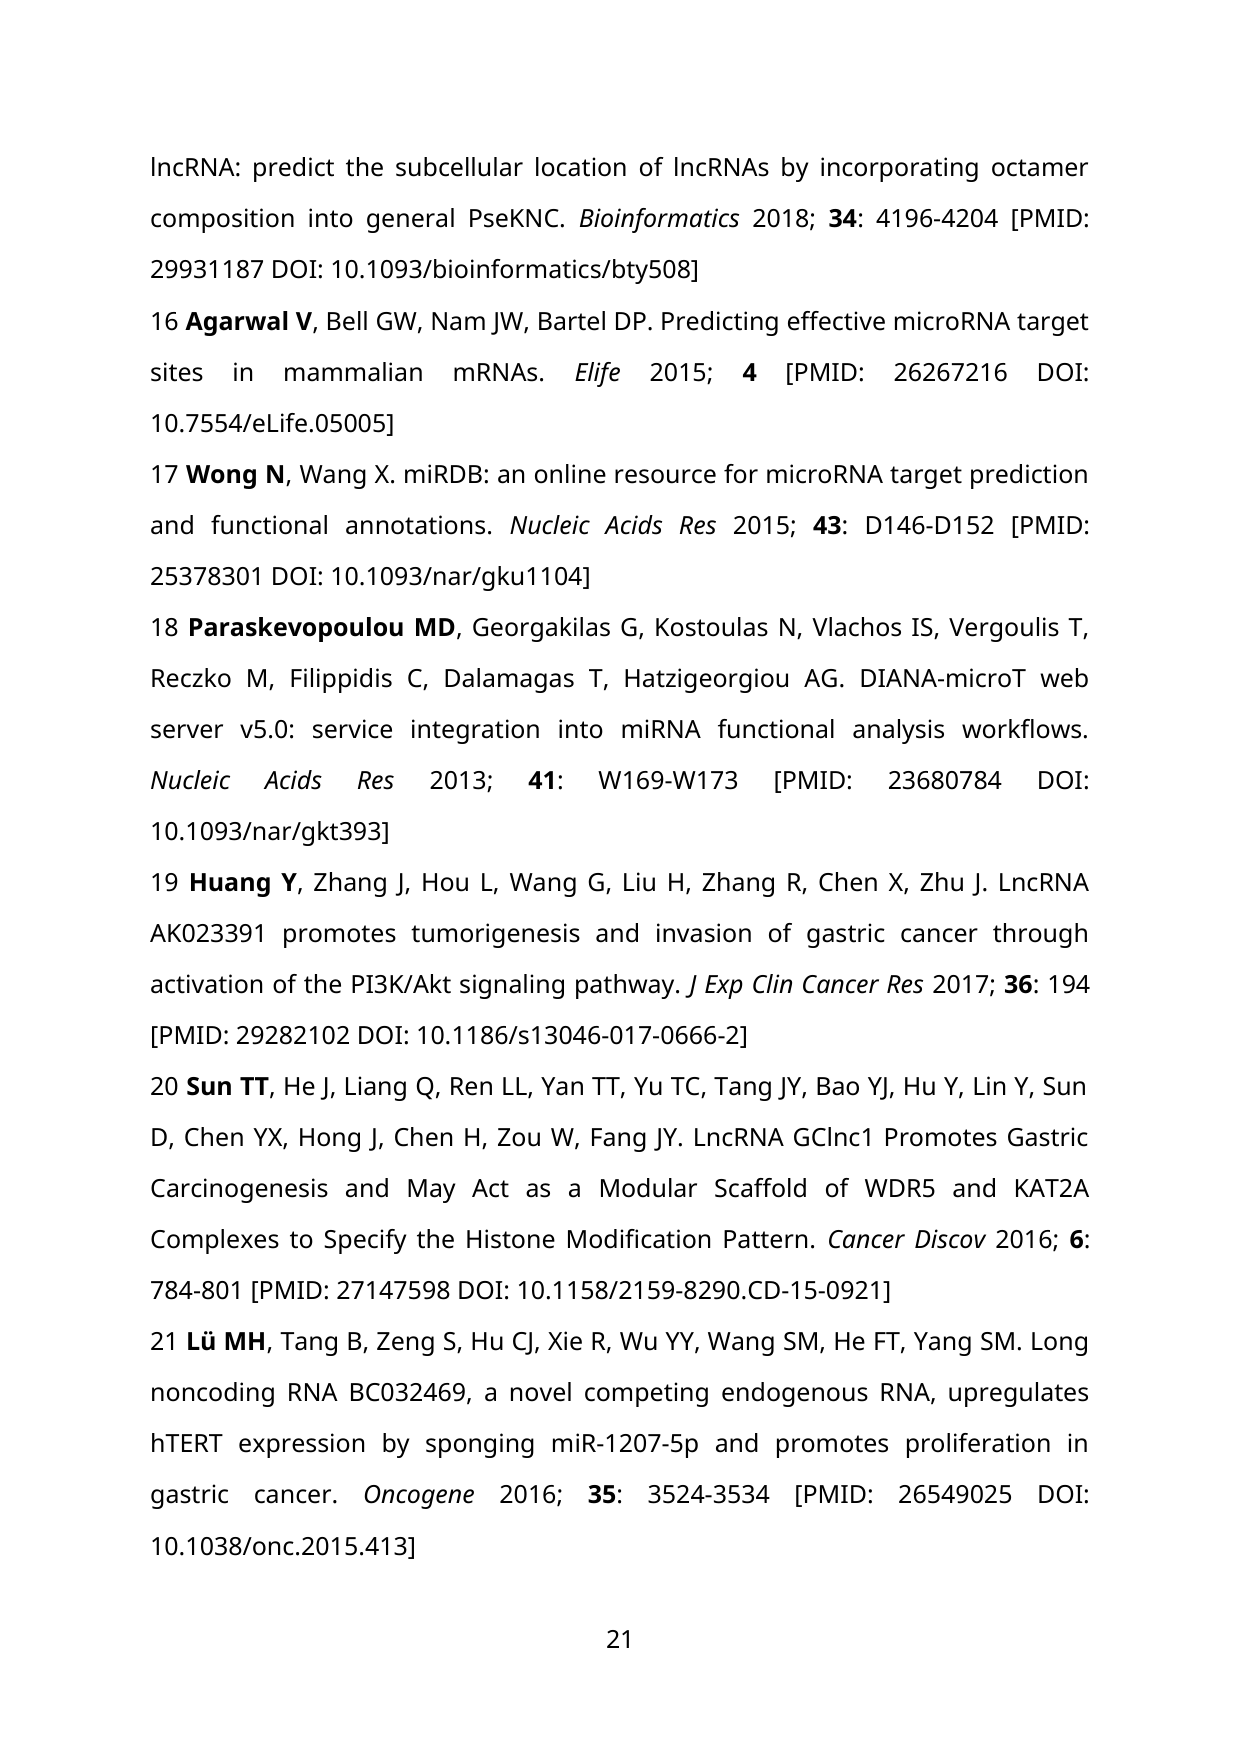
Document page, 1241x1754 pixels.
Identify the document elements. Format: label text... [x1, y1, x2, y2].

text 21 Lü MH, Tang B, Zeng S, Hu CJ, Xie R, Wu YY, Wang SM, He FT, Yang SM. Long noncoding RNA BC032469, a novel competing endogenous RNA, upregulates hTERT expression by sponging miR-1207-5p and promotes proliferation in gastric cancer. Oncogene 2016; 35: 3524-3534 [PMID: 26549025 DOI: 10.1038/onc.2015.413] [150, 1324, 1090, 1562]
text 17 Wong N, Wang X. miRDB: an online resource for microRNA target prediction and functional annotations. Nucleic Acids Res 2015; 43: D146-D152 [PMID: 25378301 DOI: 10.1093/nar/gku1104] [150, 456, 1090, 592]
text 19 Huang Y, Zhang J, Hou L, Wang G, Liu H, Zhang R, Chen X, Zhu J. LncRNA AK023391 promotes tumorigenesis and invasion of gastric cancer through activation of the PI3K/Akt signaling pathway. J Exp Clin Cancer Res 2017; 36: 194 [PMID: 29282102 DOI: 10.1186/s13046-017-0666-2] [150, 864, 1090, 1052]
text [150, 150, 1090, 286]
text 18 Paraskevopoulou MD, Georgakilas G, Kostoulas N, Vlachos IS, Vergoulis T, Reczko M, Filippidis C, Dalamagas T, Hatzigeorgiou AG. DIANA-microT web server v5.0: service integration into miRNA functional analysis workflows. Nucleic Acids Res 2013; 41: W169-W173 [PMID: 23680784 DOI: 10.1093/nar/gkt393] [150, 609, 1090, 848]
text 16 Agarwal V, Bell GW, Nam JW, Bartel DP. Predicting effective microRNA target sites in mammalian mRNAs. Elife 2015; 4 [PMID: 26267216 DOI: 10.7554/eLife.05005] [150, 303, 1090, 439]
text 20 Sun TT, He J, Liang Q, Ren LL, Yan TT, Yu TC, Tang JY, Bao YJ, Hu Y, Lin Y, Sun D, Chen YX, Hong J, Chen H, Zou W, Fang JY. LncRNA GClnc1 Promotes Gastric Carcinogenesis and May Act as a Modular Scaffold of WDR5 and KAT2A Complexes to Specify the Histone Modification Pattern. Cancer Discov 2016; 6: 784-801 [PMID: 27147598 DOI: 10.1158/2159-8290.CD-15-0921] [150, 1069, 1090, 1307]
